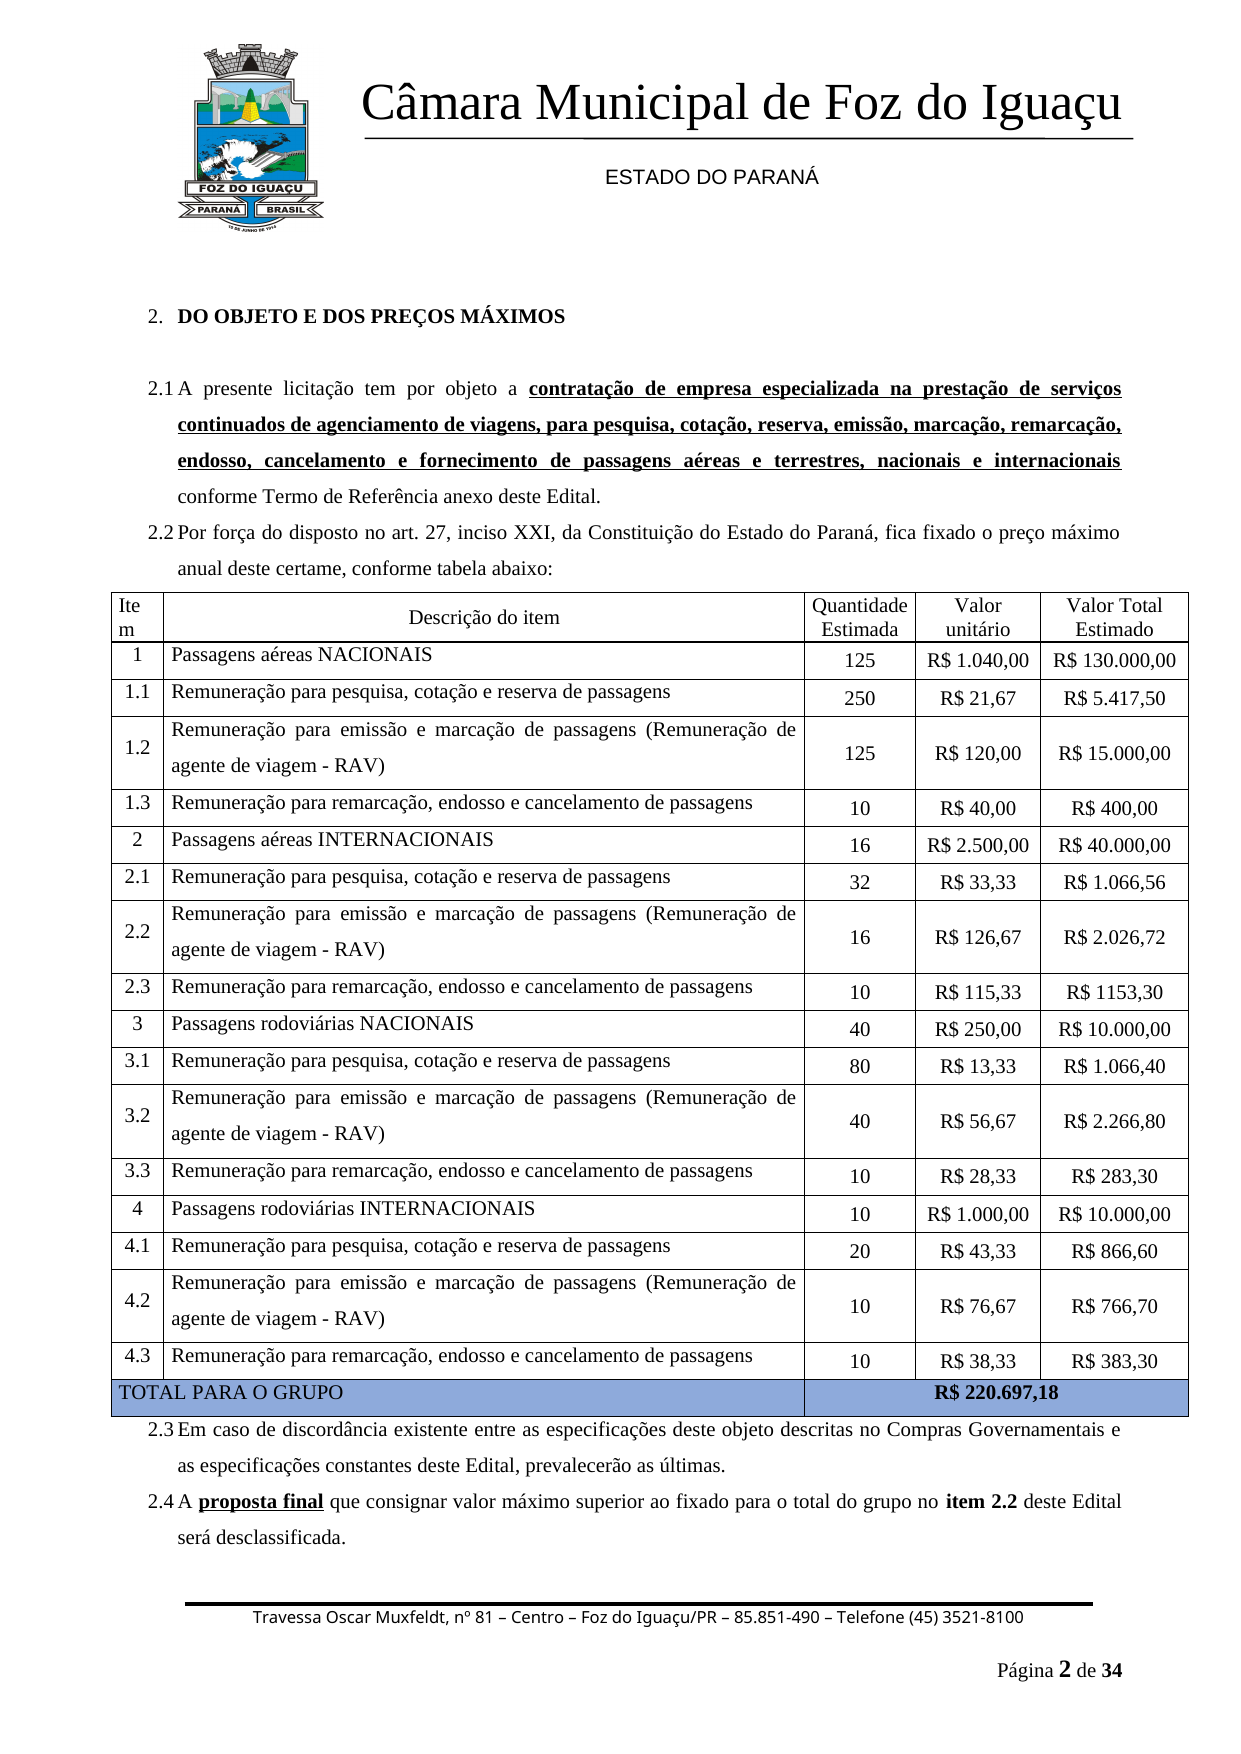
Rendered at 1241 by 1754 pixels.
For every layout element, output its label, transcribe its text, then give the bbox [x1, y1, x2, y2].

table_cell 1.3 [112, 790, 163, 826]
table_cell 4 [112, 1196, 163, 1232]
table_cell R$ 2.266,80 [1041, 1085, 1188, 1157]
table_cell Remuneração para pesquisa, cotação e reserva de passagens [164, 1048, 804, 1084]
table_cell R$ 33,33 [916, 864, 1040, 900]
table_cell R$ 40,00 [916, 790, 1040, 826]
table_cell 4.2 [112, 1270, 163, 1342]
table_cell R$ 866,60 [1041, 1233, 1188, 1269]
table_cell 10 [805, 974, 915, 1010]
table_cell Remuneração para emissão e marcação de passagens (Remuneração de agente de viagem - RAV) [164, 1085, 804, 1157]
table_cell R$ 10.000,00 [1041, 1196, 1188, 1232]
table_cell Passagens rodoviárias NACIONAIS [164, 1011, 804, 1047]
table_cell Remuneração para emissão e marcação de passagens (Remuneração de agente de viagem - RAV) [164, 1270, 804, 1342]
table_cell 3.2 [112, 1085, 163, 1157]
table_cell 80 [805, 1048, 915, 1084]
table_cell 10 [805, 1159, 915, 1194]
table_cell 2.2 [112, 901, 163, 973]
table_cell R$ 28,33 [916, 1159, 1040, 1194]
table_header Item [112, 593, 163, 641]
table_cell Remuneração para pesquisa, cotação e reserva de passagens [164, 680, 804, 716]
table_cell 3 [112, 1011, 163, 1047]
table_cell 20 [805, 1233, 915, 1269]
table_cell R$ 43,33 [916, 1233, 1040, 1269]
list A presente licitação tem por objeto a contratação de empresa especializada na prestação de serviços continuados de agenciamento de viagens, para pesquisa, cotação, reserva, emissão, marcação, remarcação, endosso, cancelamento e fornecimento de passagens aéreas e terrestres, nacionais e internacionais conforme Termo de Referência anexo deste Edital. [148, 376, 1122, 508]
table_cell 10 [805, 1196, 915, 1232]
table_cell 16 [805, 901, 915, 973]
table_cell 125 [805, 643, 915, 678]
table_cell R$ 21,67 [916, 680, 1040, 716]
list A proposta final que consignar valor máximo superior ao fixado para o total do grupo no item 2.2 deste Edital será desclassificada. [148, 1489, 1122, 1549]
table_cell Passagens aéreas NACIONAIS [164, 643, 804, 678]
table_cell R$ 766,70 [1041, 1270, 1188, 1342]
table_cell 125 [805, 717, 915, 789]
table_cell Remuneração para emissão e marcação de passagens (Remuneração de agente de viagem - RAV) [164, 717, 804, 789]
table_cell R$ 40.000,00 [1041, 827, 1188, 863]
table_cell 40 [805, 1085, 915, 1157]
table_cell R$ 383,30 [1041, 1343, 1188, 1379]
list Por força do disposto no art. 27, inciso XXI, da Constituição do Estado do Paraná, fica fixado o preço máximo anual deste certame, conforme tabela abaixo: [148, 520, 1122, 580]
table_cell R$ 38,33 [916, 1343, 1040, 1379]
table_header Valor unitário [916, 593, 1040, 641]
table_cell 1.1 [112, 680, 163, 716]
table_header Valor Total Estimado [1041, 593, 1188, 641]
table_cell R$ 250,00 [916, 1011, 1040, 1047]
table_cell 4.1 [112, 1233, 163, 1269]
table_cell R$ 5.417,50 [1041, 680, 1188, 716]
table_header Quantidade Estimada [805, 593, 915, 641]
table_cell Passagens aéreas INTERNACIONAIS [164, 827, 804, 863]
table_cell Remuneração para pesquisa, cotação e reserva de passagens [164, 864, 804, 900]
table_cell 2.3 [112, 974, 163, 1010]
table_cell Remuneração para emissão e marcação de passagens (Remuneração de agente de viagem - RAV) [164, 901, 804, 973]
table_cell R$ 1.000,00 [916, 1196, 1040, 1232]
table_cell 250 [805, 680, 915, 716]
table_cell 10 [805, 790, 915, 826]
table_cell Remuneração para pesquisa, cotação e reserva de passagens [164, 1233, 804, 1269]
list Em caso de discordância existente entre as especificações deste objeto descritas no Compras Governamentais e as especificações constantes deste Edital, prevalecerão as últimas. [148, 1417, 1122, 1477]
table_cell R$ 76,67 [916, 1270, 1040, 1342]
table_cell Remuneração para remarcação, endosso e cancelamento de passagens [164, 974, 804, 1010]
table_cell R$ 1.066,40 [1041, 1048, 1188, 1084]
table_cell R$ 120,00 [916, 717, 1040, 789]
table_cell R$ 1.040,00 [916, 643, 1040, 678]
table_cell 10 [805, 1270, 915, 1342]
table_cell Passagens rodoviárias INTERNACIONAIS [164, 1196, 804, 1232]
list DO OBJETO E DOS PREÇOS MÁXIMOS [148, 304, 1122, 328]
table_cell R$ 2.500,00 [916, 827, 1040, 863]
table_cell Remuneração para remarcação, endosso e cancelamento de passagens [164, 790, 804, 826]
picture [177, 44, 324, 232]
table_cell R$ 220.697,18 [805, 1380, 1188, 1416]
table_cell 2.1 [112, 864, 163, 900]
table_cell Remuneração para remarcação, endosso e cancelamento de passagens [164, 1343, 804, 1379]
table_cell R$ 15.000,00 [1041, 717, 1188, 789]
table_cell R$ 126,67 [916, 901, 1040, 973]
table_cell 32 [805, 864, 915, 900]
table_cell 1.2 [112, 717, 163, 789]
table_cell 1 [112, 643, 163, 678]
table_cell 10 [805, 1343, 915, 1379]
table_cell 3.1 [112, 1048, 163, 1084]
table_cell R$ 115,33 [916, 974, 1040, 1010]
table_cell R$ 283,30 [1041, 1159, 1188, 1194]
table_cell TOTAL PARA O GRUPO [112, 1380, 804, 1416]
table_cell 4.3 [112, 1343, 163, 1379]
table_cell 2 [112, 827, 163, 863]
table_cell 16 [805, 827, 915, 863]
table_cell R$ 10.000,00 [1041, 1011, 1188, 1047]
table_cell R$ 400,00 [1041, 790, 1188, 826]
table_cell R$ 1.066,56 [1041, 864, 1188, 900]
table_cell 40 [805, 1011, 915, 1047]
table_cell R$ 56,67 [916, 1085, 1040, 1157]
table_cell R$ 2.026,72 [1041, 901, 1188, 973]
table_cell 3.3 [112, 1159, 163, 1194]
table_cell R$ 13,33 [916, 1048, 1040, 1084]
table_cell R$ 130.000,00 [1041, 643, 1188, 678]
table_header Descrição do item [164, 593, 804, 641]
table_cell R$ 1153,30 [1041, 974, 1188, 1010]
table_cell Remuneração para remarcação, endosso e cancelamento de passagens [164, 1159, 804, 1194]
